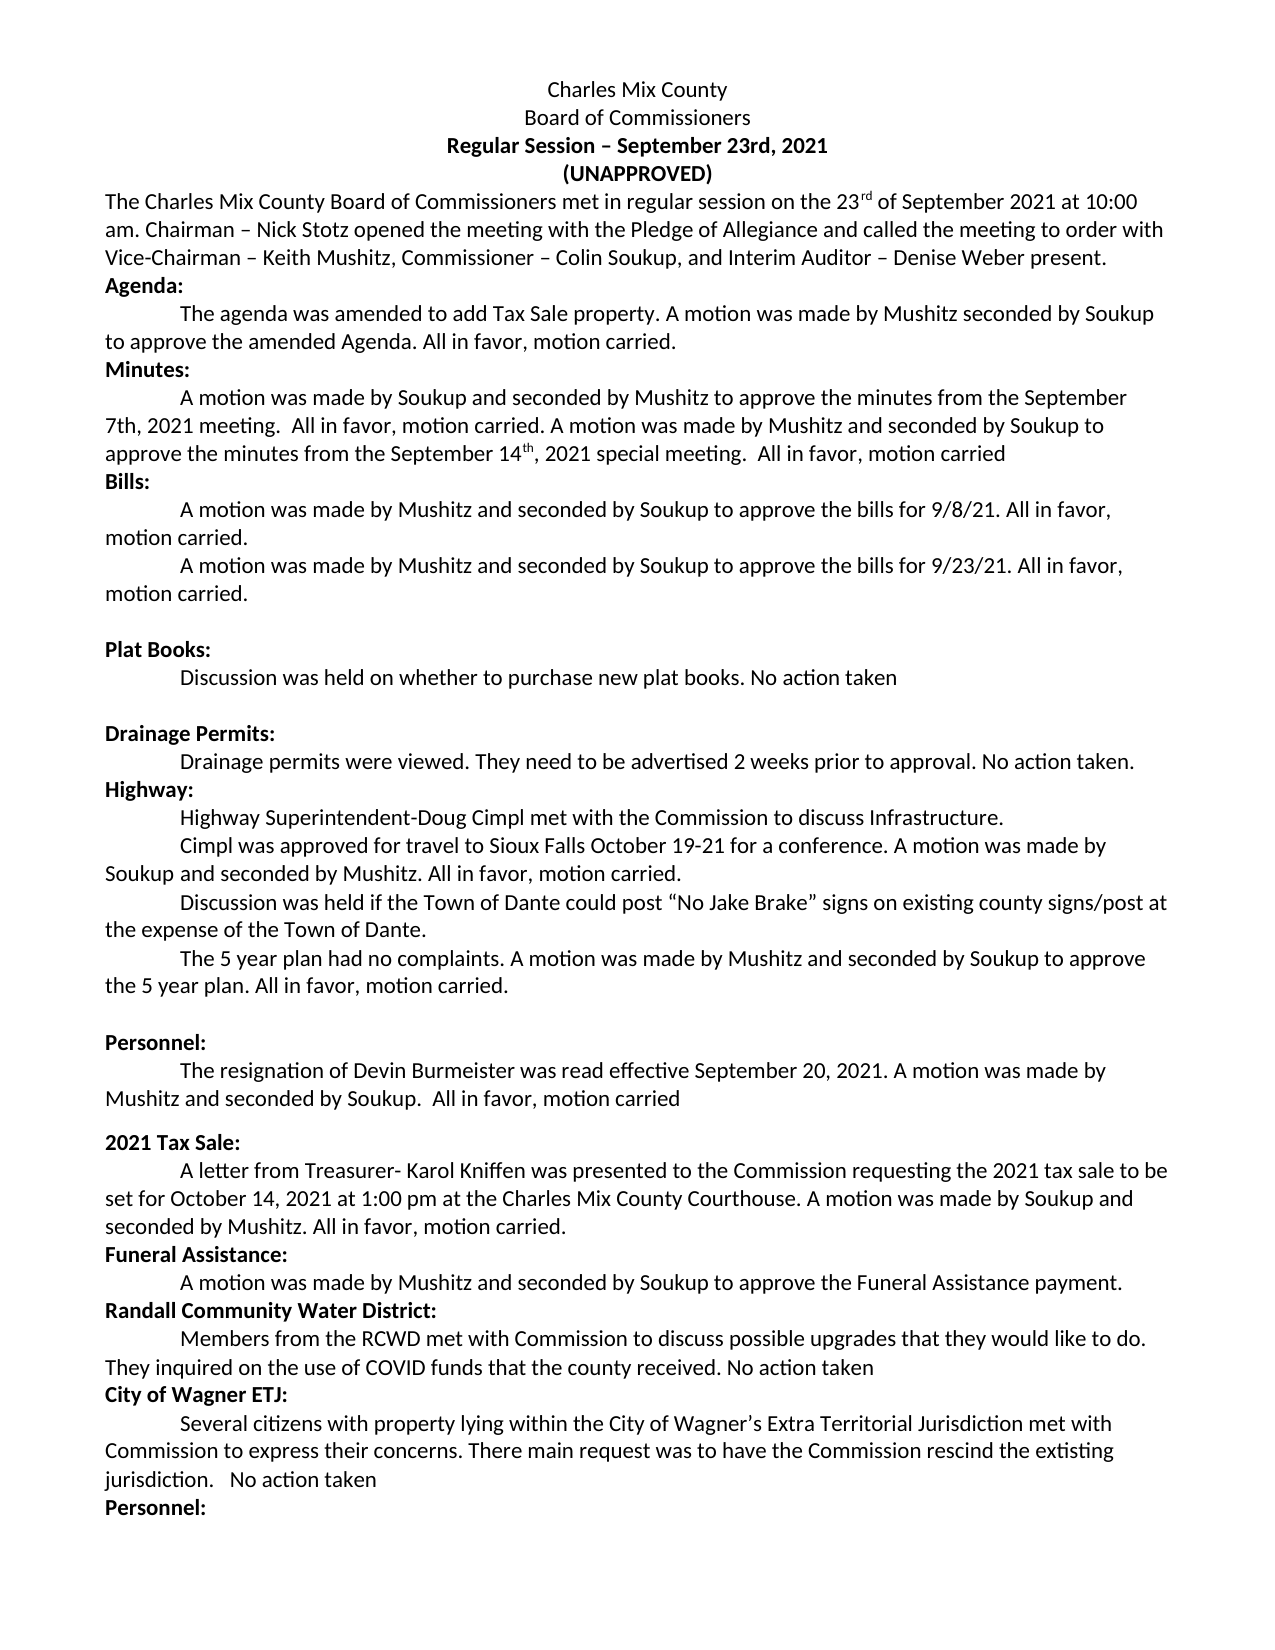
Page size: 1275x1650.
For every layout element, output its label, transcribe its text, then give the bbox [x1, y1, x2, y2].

text Charles Mix County [105, 75, 1170, 103]
text City of Wagner ETJ: [105, 1381, 1170, 1409]
text Regular Session – September 23rd, 2021 [105, 131, 1170, 159]
text Randall Community Water District: [105, 1297, 1170, 1324]
text Members from the RCWD met with Commission to discuss possible upgrades that they would like to do. They inquired on the use of COVID funds that the county received. No action taken [105, 1324, 1170, 1381]
text Funeral Assistance: [105, 1241, 1170, 1268]
text A motion was made by Mushitz and seconded by Soukup to approve the bills for 9/8/21. All in favor, motion carried. [105, 495, 1170, 551]
text Discussion was held if the Town of Dante could post “No Jake Brake” signs on existing county signs/post at the expense of the Town of Dante. [105, 888, 1170, 944]
text Agenda: [105, 271, 1170, 299]
text Plat Books: [105, 635, 1170, 663]
text Cimpl was approved for travel to Sioux Falls October 19-21 for a conference. A motion was made by [180, 832, 1170, 859]
text Several citizens with property lying within the City of Wagner’s Extra Territorial Jurisdiction met with Commission to express their concerns. There main request was to have the Commission rescind the extisting jurisdiction. No action taken [105, 1409, 1170, 1493]
text Highway: [105, 776, 1170, 803]
text The agenda was amended to add Tax Sale property. A motion was made by Mushitz seconded by Soukup to approve the amended Agenda. All in favor, motion carried. [105, 299, 1170, 355]
text Drainage permits were viewed. They need to be advertised 2 weeks prior to approval. No action taken. [105, 747, 1170, 776]
text A letter from Treasurer- Karol Kniffen was presented to the Commission requesting the 2021 tax sale to be set for October 14, 2021 at 1:00 pm at the Charles Mix County Courthouse. A motion was made by Soukup and seconded by Mushitz. All in favor, motion carried. [105, 1156, 1170, 1241]
text A motion was made by Mushitz and seconded by Soukup to approve the bills for 9/23/21. All in favor, motion carried. [105, 551, 1170, 607]
text A motion was made by Mushitz and seconded by Soukup to approve the Funeral Assistance payment. [105, 1268, 1170, 1297]
text The 5 year plan had no complaints. A motion was made by Mushitz and seconded by Soukup to approve the 5 year plan. All in favor, motion carried. [105, 944, 1170, 1000]
text Drainage Permits: [105, 719, 1170, 747]
text (UNAPPROVED) [105, 159, 1170, 187]
text Discussion was held on whether to purchase new plat books. No action taken [105, 663, 1170, 691]
text The resignation of Devin Burmeister was read effective September 20, 2021. A motion was made by Mushitz and seconded by Soukup. All in favor, motion carried [105, 1056, 1170, 1112]
text 2021 Tax Sale: [105, 1128, 1170, 1156]
text Highway Superintendent-Doug Cimpl met with the Commission to discuss Infrastructure. [180, 803, 1170, 832]
text The Charles Mix County Board of Commissioners met in regular session on the 23rd of September 2021 at 10:00 am. Chairman – Nick Stotz opened the meeting with the Pledge of Allegiance and called the meeting to order with Vice-Chairman – Keith Mushitz, Commissioner – Colin Soukup, and Interim Auditor – Denise Weber present. [105, 187, 1170, 271]
text Personnel: [105, 1028, 1170, 1056]
text Bills: [105, 467, 1170, 495]
text Minutes: [105, 355, 1170, 383]
text Soukup and seconded by Mushitz. All in favor, motion carried. [105, 859, 1170, 888]
text A motion was made by Soukup and seconded by Mushitz to approve the minutes from the September 7th, 2021 meeting. All in favor, motion carried. A motion was made by Mushitz and seconded by Soukup to approve the minutes from the September 14th, 2021 special meeting. All in favor, motion carried [105, 383, 1170, 467]
text Personnel: [105, 1493, 1170, 1521]
text Board of Commissioners [105, 103, 1170, 131]
